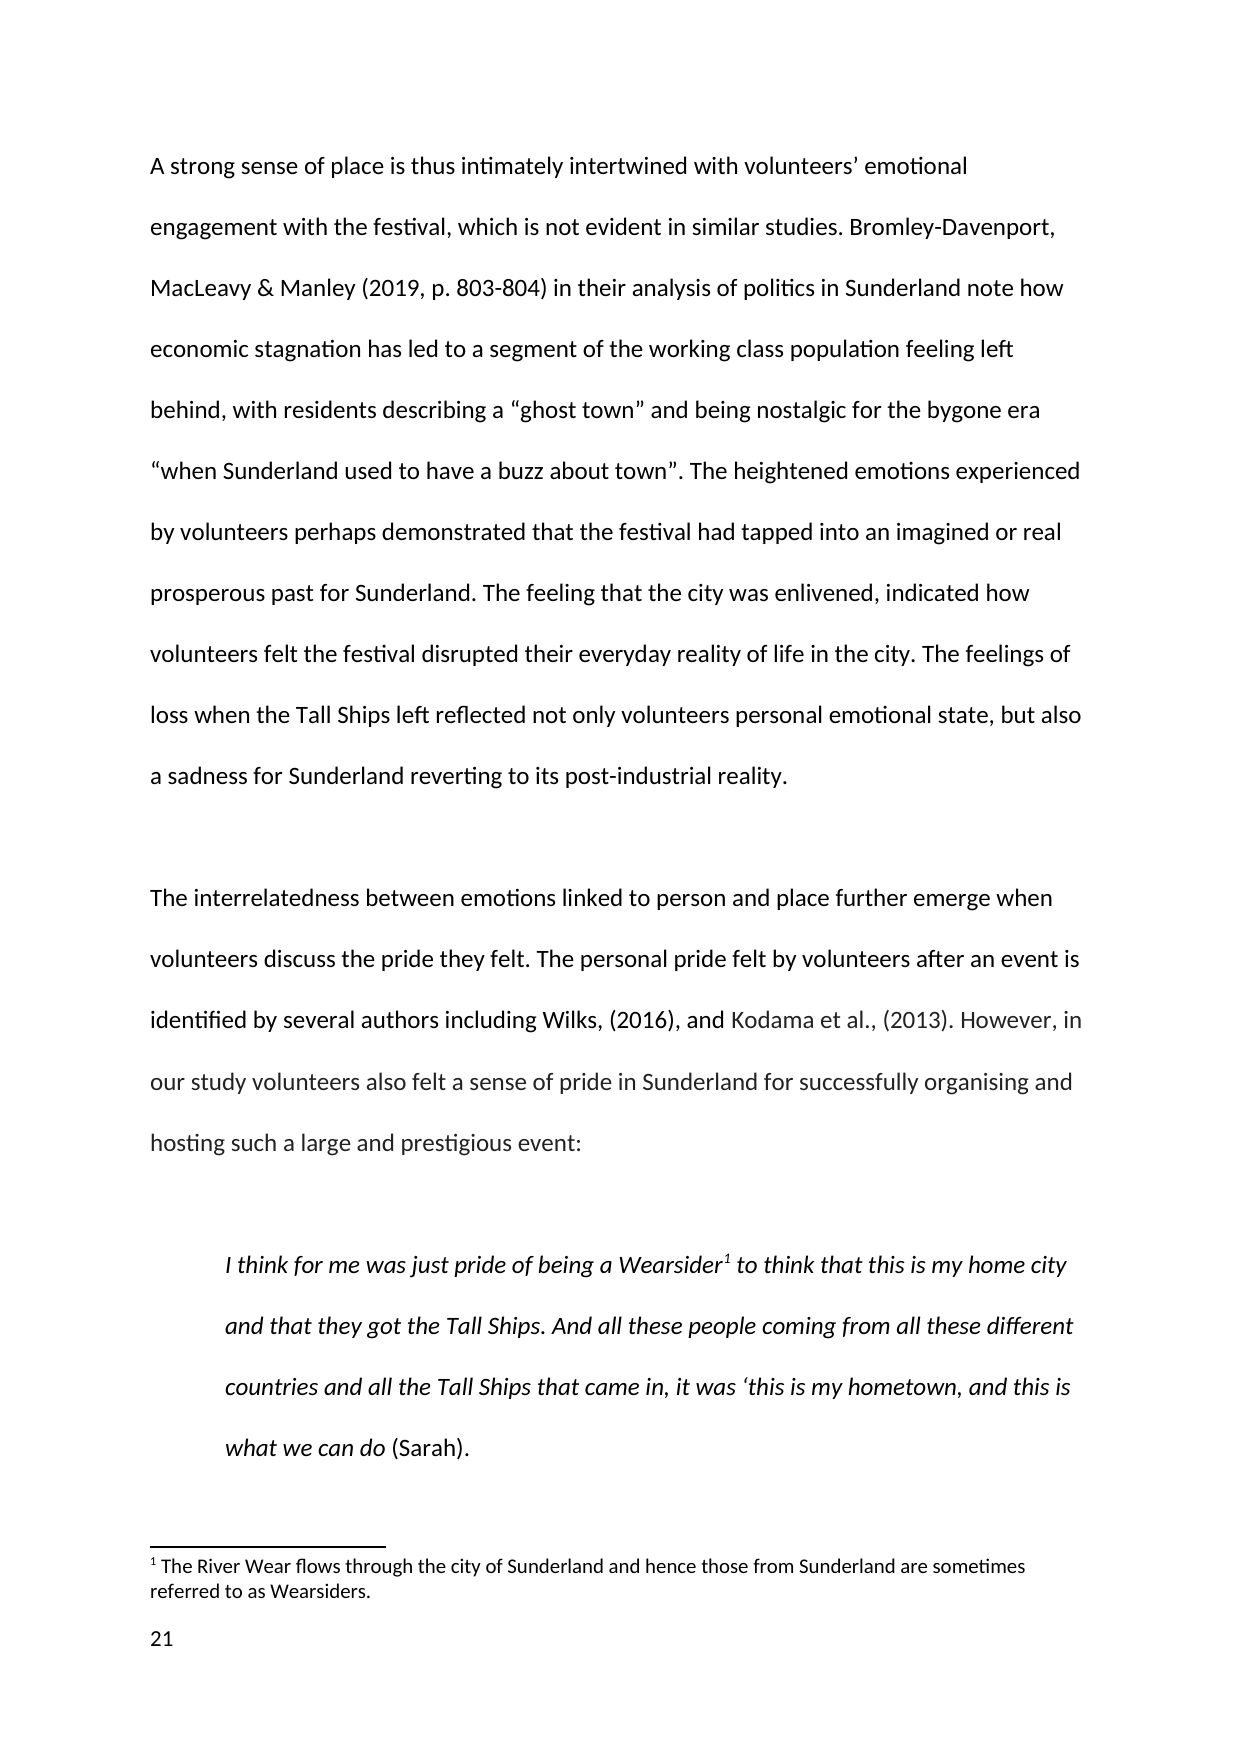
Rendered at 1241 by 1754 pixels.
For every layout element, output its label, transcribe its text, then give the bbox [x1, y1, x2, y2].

text The interrelatedness between emotions linked to person and place further emerge when volunteers discuss the pride they felt. The personal pride felt by volunteers after an event is identified by several authors including Wilks, (2016), and Kodama et al., (2013). However, in our study volunteers also felt a sense of pride in Sunderland for successfully organising and hosting such a large and prestigious event: [150, 882, 1090, 1157]
text A strong sense of place is thus intimately intertwined with volunteers’ emotional engagement with the festival, which is not evident in similar studies. Bromley-Davenport, MacLeavy & Manley (2019, p. 803-804) in their analysis of politics in Sunderland note how economic stagnation has led to a segment of the working class population feeling left behind, with residents describing a “ghost town” and being nostalgic for the bygone era “when Sunderland used to have a buzz about town”. The heightened emotions experienced by volunteers perhaps demonstrated that the festival had tapped into an imagined or real prosperous past for Sunderland. The feeling that the city was enlivened, indicated how volunteers felt the festival disrupted their everyday reality of life in the city. The feelings of loss when the Tall Ships left reflected not only volunteers personal emotional state, but also a sadness for Sunderland reverting to its post-industrial reality. [150, 150, 1090, 791]
text I think for me was just pride of being a Wearsider to think that this is my home city and that they got the Tall Ships. And all these people coming from all these different countries and all the Tall Ships that came in, it was ‘this is my hometown, and this is what we can do (Sarah). [225, 1249, 1090, 1462]
